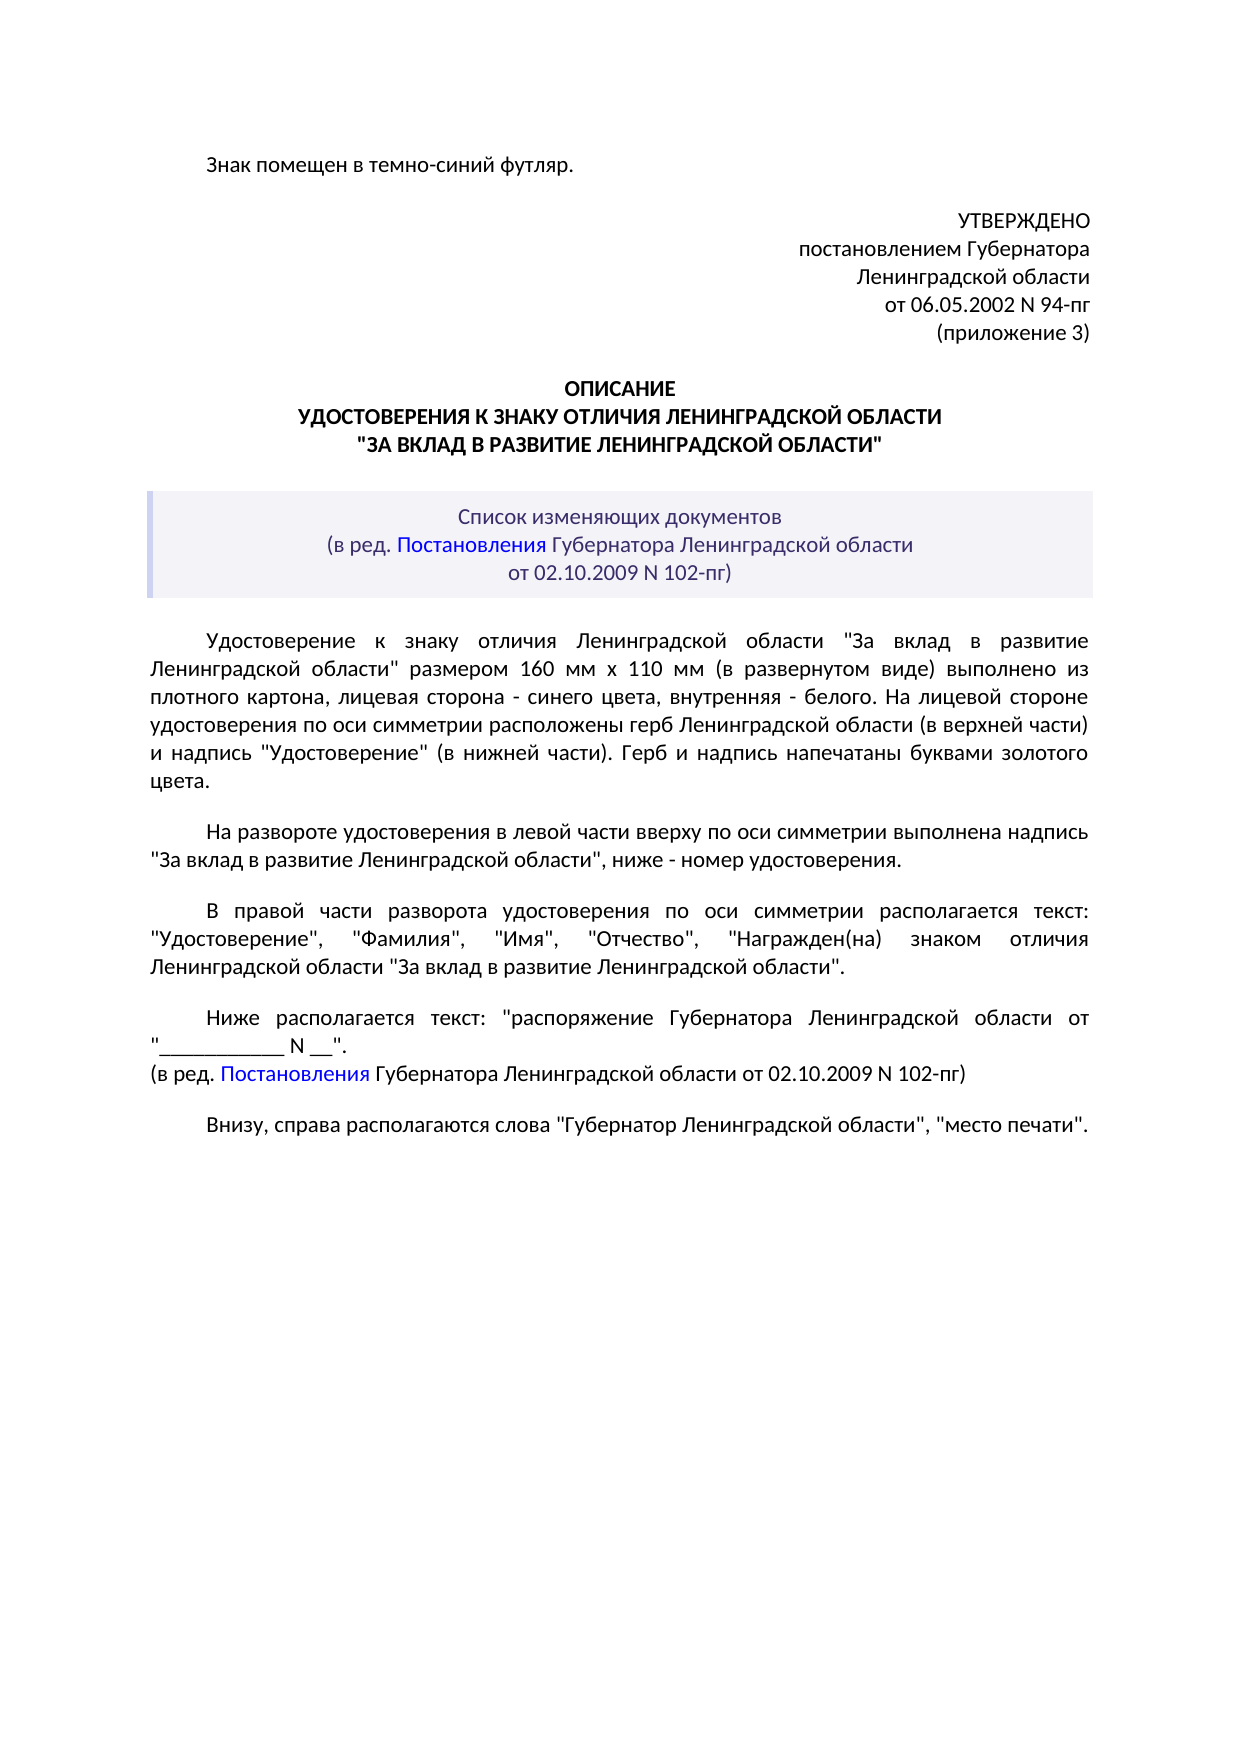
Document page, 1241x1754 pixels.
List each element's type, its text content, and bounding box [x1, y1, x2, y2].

text Ниже располагается текст: "распоряжение Губернатора Ленинградской области от "___________ N __". [150, 1003, 1090, 1059]
text (в ред. Постановления Губернатора Ленинградской области от 02.10.2009 N 102-пг) [150, 1059, 1090, 1087]
text Знак помещен в темно-синий футляр. [150, 150, 1090, 178]
text Ленинградской области [150, 262, 1090, 290]
text На развороте удостоверения в левой части вверху по оси симметрии выполнена надпись "За вклад в развитие Ленинградской области", ниже - номер удостоверения. [150, 817, 1090, 873]
text УТВЕРЖДЕНО [150, 206, 1090, 234]
text (приложение 3) [150, 318, 1090, 346]
table_header Список изменяющих документов (в ред. Постановления Губернатора Ленинградской области от 02.10.2009 N 102-пг) [153, 491, 1087, 598]
text В правой части разворота удостоверения по оси симметрии располагается текст: "Удостоверение", "Фамилия", "Имя", "Отчество", "Награжден(на) знаком отличия Ленинградской области "За вклад в развитие Ленинградской области". [150, 896, 1090, 980]
title ОПИСАНИЕ [150, 374, 1090, 402]
text Внизу, справа располагаются слова "Губернатор Ленинградской области", "место печати". [150, 1110, 1090, 1138]
text постановлением Губернатора [150, 234, 1090, 262]
title УДОСТОВЕРЕНИЯ К ЗНАКУ ОТЛИЧИЯ ЛЕНИНГРАДСКОЙ ОБЛАСТИ [150, 402, 1090, 430]
text от 06.05.2002 N 94-пг [150, 290, 1090, 318]
text Удостоверение к знаку отличия Ленинградской области "За вклад в развитие Ленинградской области" размером 160 мм x 110 мм (в развернутом виде) выполнено из плотного картона, лицевая сторона - синего цвета, внутренняя - белого. На лицевой стороне удостоверения по оси симметрии расположены герб Ленинградской области (в верхней части) и надпись "Удостоверение" (в нижней части). Герб и надпись напечатаны буквами золотого цвета. [150, 626, 1090, 794]
title "ЗА ВКЛАД В РАЗВИТИЕ ЛЕНИНГРАДСКОЙ ОБЛАСТИ" [150, 430, 1090, 458]
